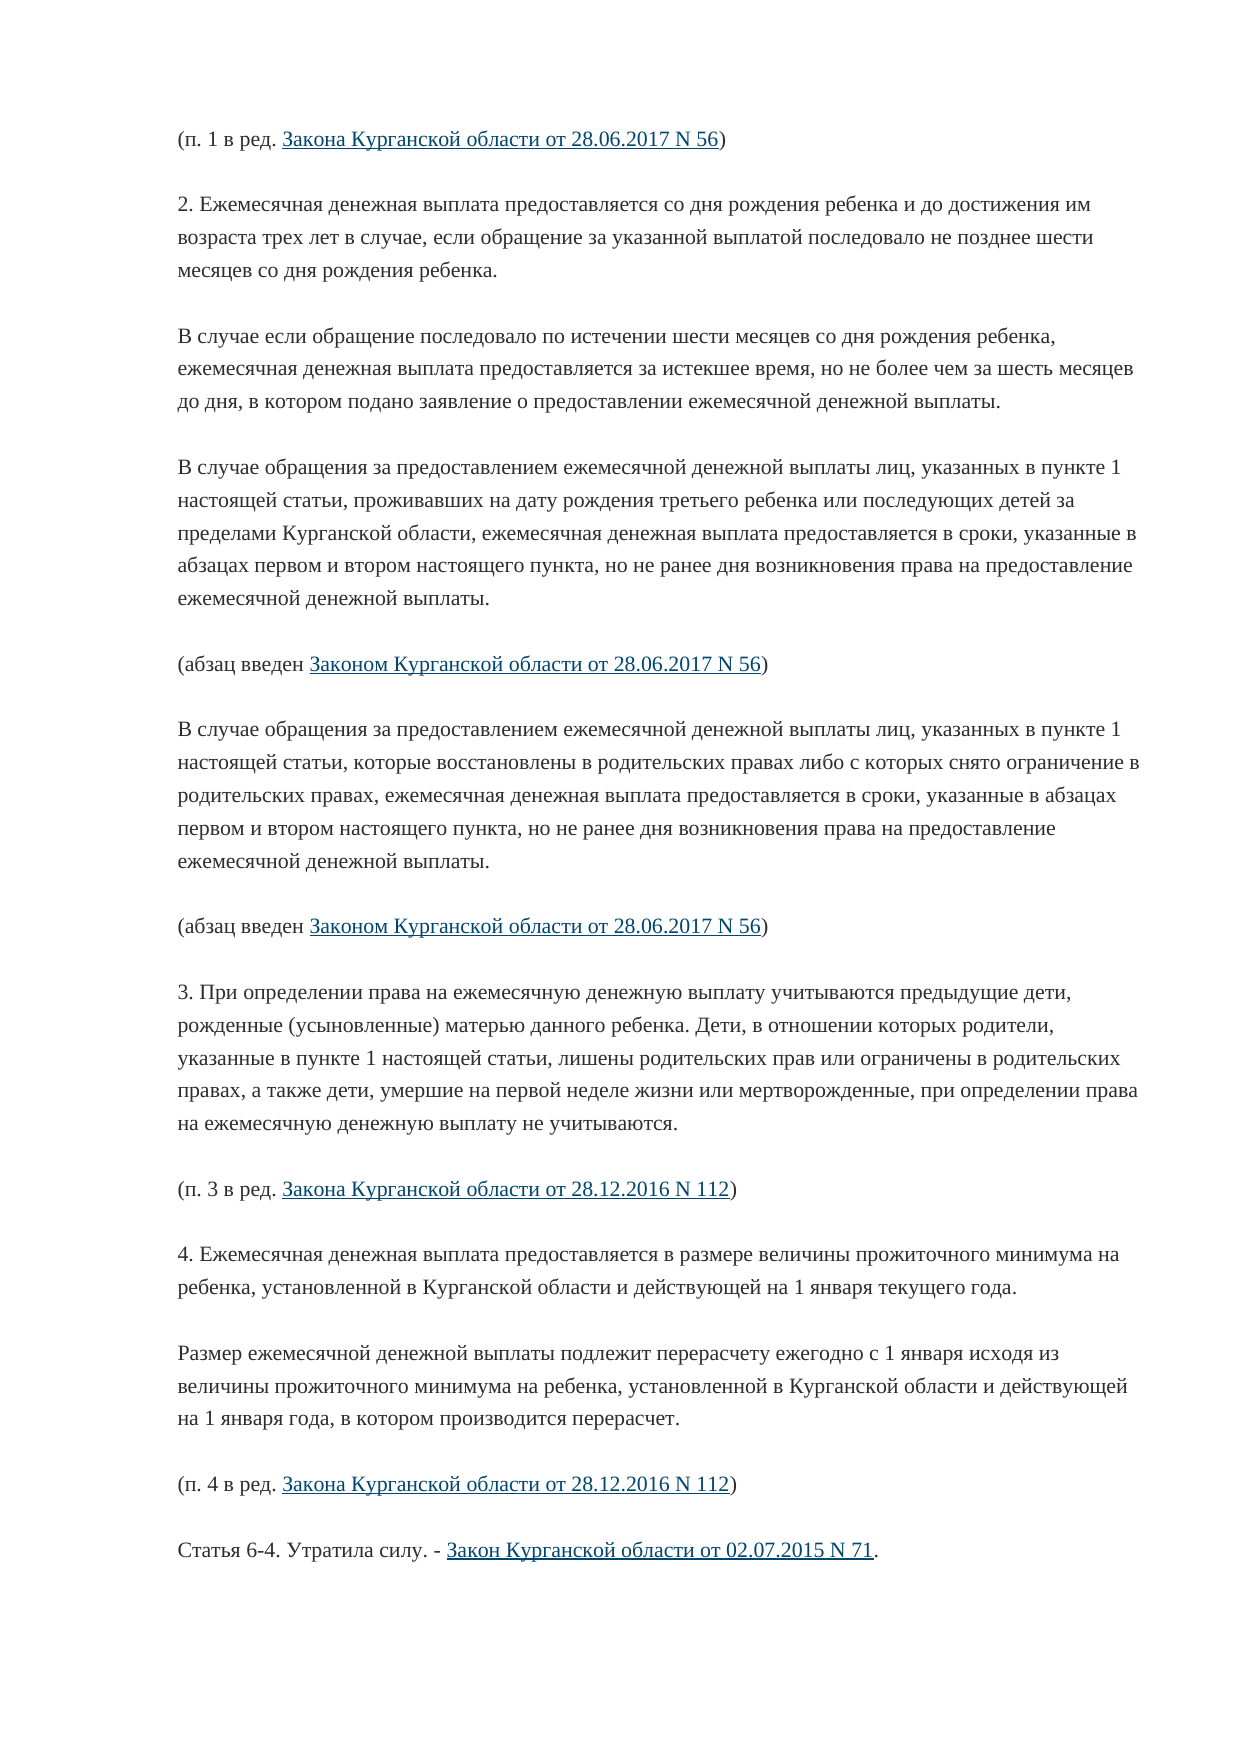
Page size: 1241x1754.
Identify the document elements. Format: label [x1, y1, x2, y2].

text [177, 118, 1152, 1562]
